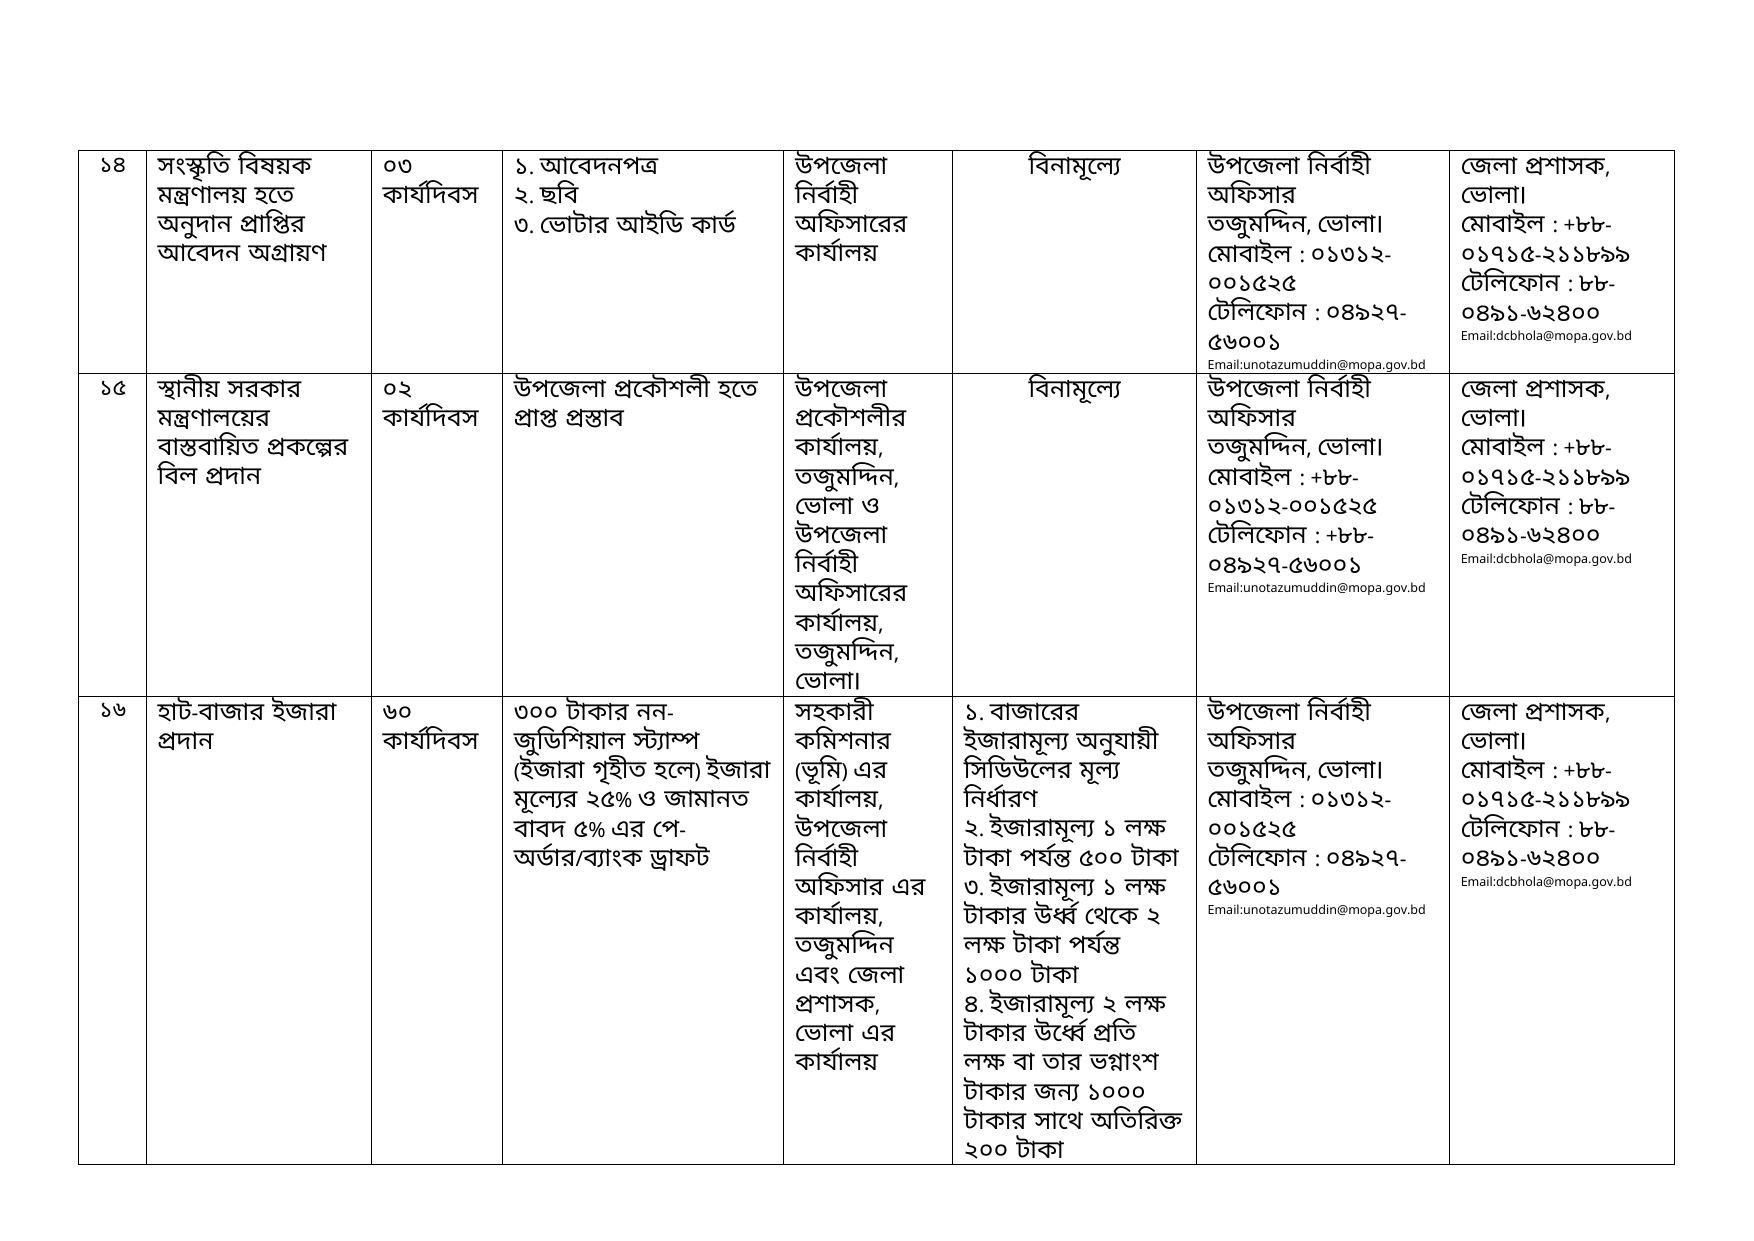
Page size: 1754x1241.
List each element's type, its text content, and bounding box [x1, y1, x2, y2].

table_cell উপজেলা প্রকৌশলীর কার্যালয়, তজুমদ্দিন, ভোলা ও উপজেলা নির্বাহী অফিসারের কার্যালয়, তজুমদ্দিন, ভোলা। [784, 374, 952, 696]
table_cell বিনামূল্যে [953, 374, 1196, 696]
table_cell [953, 697, 1196, 1164]
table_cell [1450, 151, 1674, 373]
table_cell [147, 697, 371, 1164]
table_cell উপজেলা নির্বাহী অফিসার তজুমদ্দিন, ভোলা। মোবাইল : +৮৮-০১৩১২-০০১৫২৫ টেলিফোন : +৮৮-০৪৯২৭-৫৬০০১ Email:unotazumuddin@mopa.gov.bd [1197, 374, 1449, 696]
table_cell উপজেলা নির্বাহী অফিসার তজুমদ্দিন, ভোলা। মোবাইল : ০১৩১২-০০১৫২৫ টেলিফোন : ০৪৯২৭-৫৬০০১ Email:unotazumuddin@mopa.gov.bd [1197, 151, 1449, 373]
table_cell ১৫ [79, 374, 146, 696]
table_cell জেলা প্রশাসক, ভোলা। মোবাইল : +৮৮-০১৭১৫-২১১৮৯৯ টেলিফোন : ৮৮-০৪৯১-৬২৪০০ Email:dcbhola@mopa.gov.bd [1450, 374, 1674, 696]
table_cell উপজেলা প্রকৌশলী হতে প্রাপ্ত প্রস্তাব [503, 374, 783, 696]
table_cell ১৪ [79, 151, 146, 373]
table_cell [503, 697, 783, 1164]
table_cell ০৩ কার্যদিবস [372, 151, 502, 373]
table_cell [1450, 697, 1674, 1164]
table_cell ০২ কার্যদিবস [372, 374, 502, 696]
table_cell ৬০ কার্যদিবস [372, 697, 502, 1164]
table_cell সংস্কৃতি বিষয়ক মন্ত্রণালয় হতে অনুদান প্রাপ্তির আবেদন অগ্রায়ণ [147, 151, 371, 373]
table_cell স্থানীয় সরকার মন্ত্রণালয়ের বাস্তবায়িত প্রকল্পের বিল প্রদান [147, 374, 371, 696]
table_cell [503, 151, 783, 373]
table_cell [1197, 697, 1449, 1164]
table_cell ১৬ [79, 697, 146, 1164]
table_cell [784, 151, 952, 373]
table_cell বিনামূল্যে [953, 151, 1196, 373]
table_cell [784, 697, 952, 1164]
